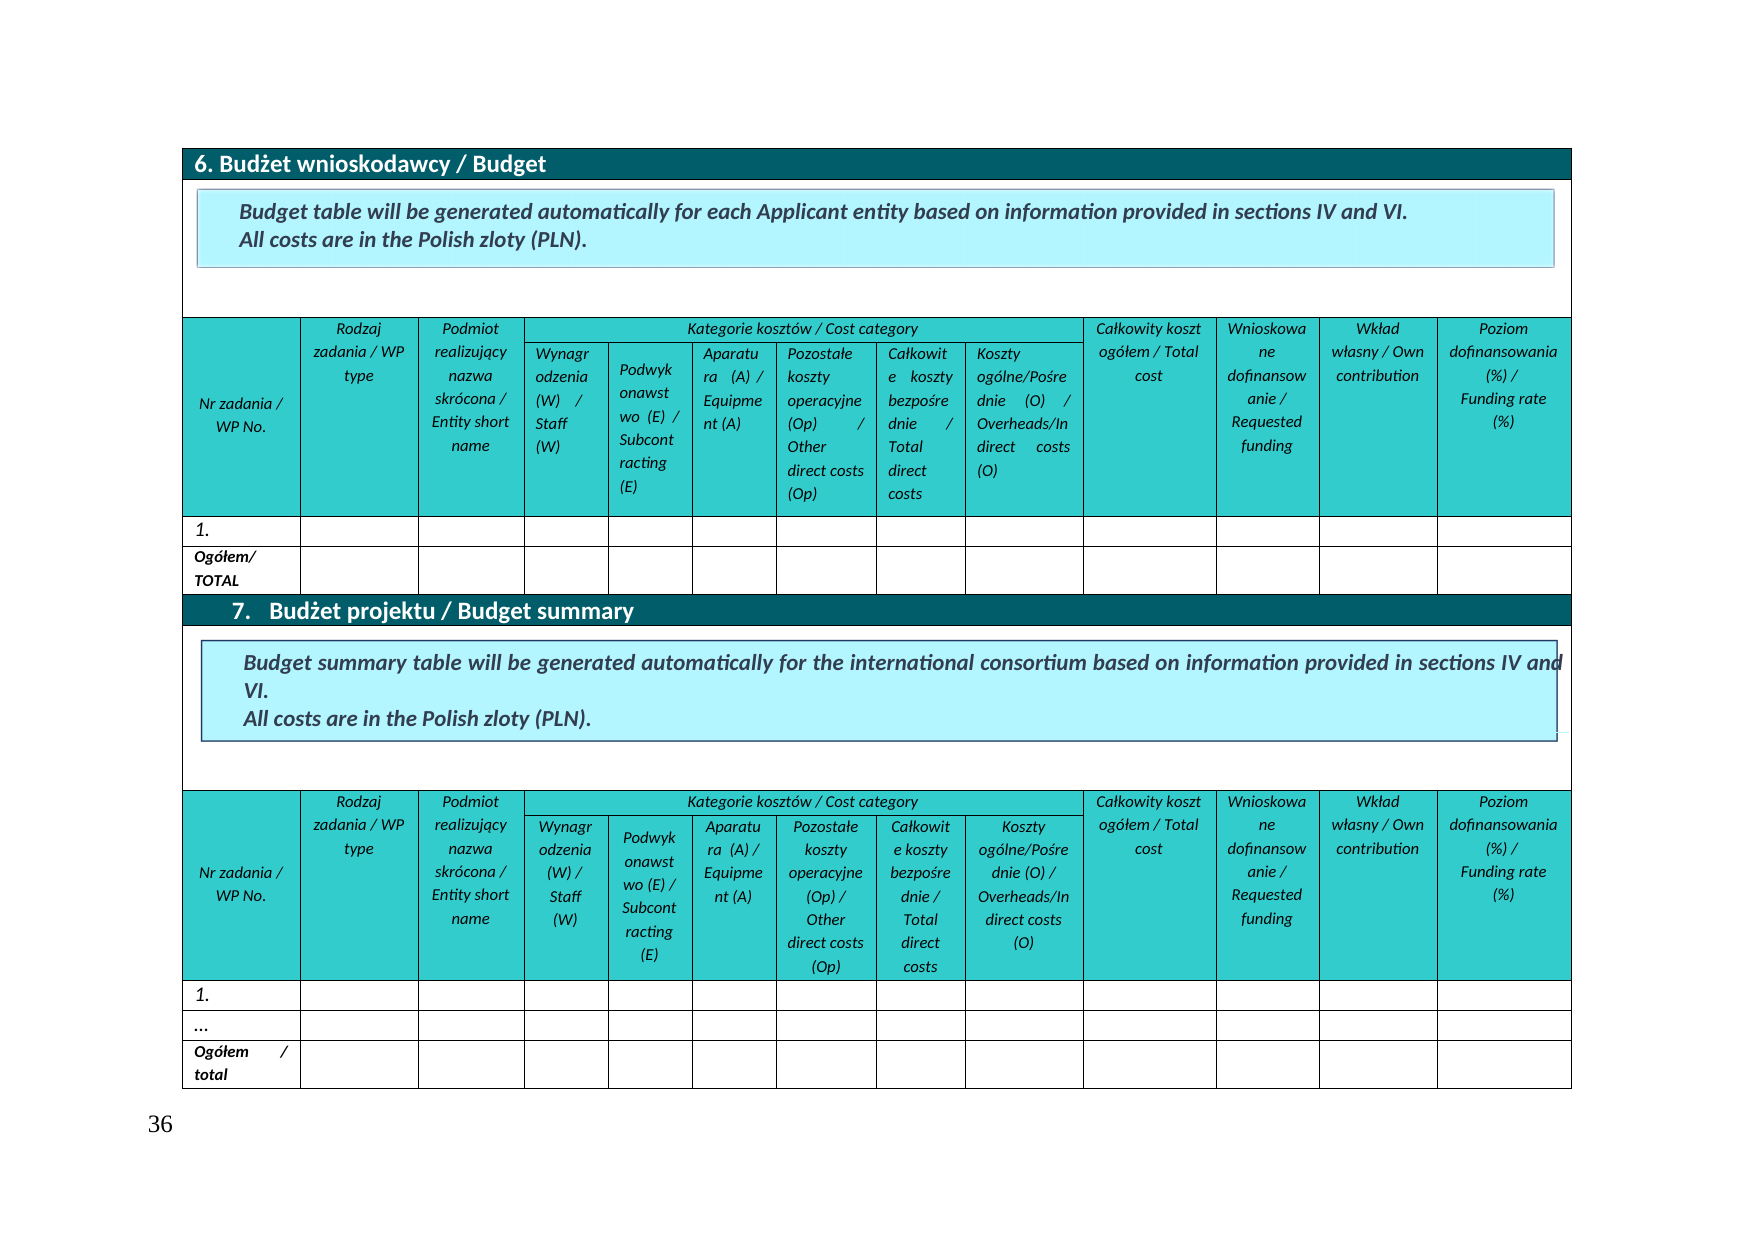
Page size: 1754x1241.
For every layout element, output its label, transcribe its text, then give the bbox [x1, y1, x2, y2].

table_cell [1320, 981, 1437, 1010]
table_cell [1084, 547, 1216, 594]
table_cell [777, 1041, 876, 1088]
table_cell 1. [183, 981, 300, 1010]
table_cell [609, 547, 692, 594]
table_cell [877, 547, 965, 594]
table_cell Wynagrodzenia (W) / Staff (W) [525, 816, 608, 980]
table_cell [966, 517, 1083, 546]
table_cell [1217, 1041, 1319, 1088]
table_cell Podwykonawstwo (E) / Subcontracting (E) [609, 816, 692, 980]
table_cell 1. [183, 517, 300, 546]
table_cell [1084, 981, 1216, 1010]
table_cell [966, 547, 1083, 594]
table_cell [301, 547, 418, 594]
table_cell [777, 1011, 876, 1040]
table_cell [693, 981, 776, 1010]
table_cell Rodzaj zadania / WP type [301, 318, 418, 516]
table_cell [1438, 517, 1571, 546]
table_cell Całkowity koszt ogółem / Total cost [1084, 791, 1216, 980]
table_cell [419, 517, 524, 546]
table_cell [966, 981, 1083, 1010]
table_cell [693, 1011, 776, 1040]
table_cell [1320, 1041, 1437, 1088]
table_cell Wkład własny / Own contribution [1320, 318, 1437, 516]
table_cell [1438, 547, 1571, 594]
table_cell [693, 1041, 776, 1088]
table_cell [777, 547, 876, 594]
table_cell Wnioskowane dofinansowanie / Requested funding [1217, 791, 1319, 980]
table_cell [419, 1011, 524, 1040]
table_cell [609, 517, 692, 546]
table_cell [1084, 1011, 1216, 1040]
table_cell [877, 1041, 965, 1088]
table_cell Ogółem/ TOTAL [183, 547, 300, 594]
table_cell [966, 1041, 1083, 1088]
table_cell Podmiot realizujący nazwa skrócona / Entity short name [419, 318, 524, 516]
table_cell Nr zadania / WP No. [183, 318, 300, 516]
table_cell Całkowite koszty bezpośrednie / Total direct costs [877, 343, 965, 516]
table_cell Rodzaj zadania / WP type [301, 791, 418, 980]
table_cell [525, 517, 608, 546]
table_cell Kategorie kosztów / Cost category [525, 318, 1083, 342]
table_cell [1217, 547, 1319, 594]
table_cell Poziom dofinansowania (%) / Funding rate (%) [1438, 791, 1571, 980]
table_cell Pozostałe koszty operacyjne (Op) / Other direct costs (Op) [777, 343, 876, 516]
table_cell [183, 180, 1571, 317]
table_cell [1320, 1011, 1437, 1040]
table_cell Podmiot realizujący nazwa skrócona / Entity short name [419, 791, 524, 980]
table_cell [1320, 547, 1437, 594]
table_cell [1084, 1041, 1216, 1088]
table_cell Pozostałe koszty operacyjne (Op) / Other direct costs (Op) [777, 816, 876, 980]
table_cell Koszty ogólne/Pośrednie (O) / Overheads/Indirect costs (O) [966, 816, 1083, 980]
table_cell Koszty ogólne/Pośrednie (O) / Overheads/Indirect costs (O) [966, 343, 1083, 516]
table_cell [877, 981, 965, 1010]
table_cell [877, 1011, 965, 1040]
table_cell [525, 1041, 608, 1088]
table_cell [609, 1011, 692, 1040]
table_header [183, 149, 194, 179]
table_cell [609, 981, 692, 1010]
table_cell [419, 1041, 524, 1088]
table_cell [609, 1041, 692, 1088]
table_cell [1217, 1011, 1319, 1040]
table_cell [1438, 981, 1571, 1010]
table_cell [419, 981, 524, 1010]
table_cell [301, 981, 418, 1010]
table_cell [183, 626, 1571, 790]
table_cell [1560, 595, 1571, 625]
table_cell [1217, 981, 1319, 1010]
table_cell [525, 981, 608, 1010]
table_cell [693, 517, 776, 546]
table_cell [1320, 517, 1437, 546]
table_cell Wkład własny / Own contribution [1320, 791, 1437, 980]
table_cell [301, 1041, 418, 1088]
table_cell Aparatura (A) / Equipment (A) [693, 816, 776, 980]
table_cell [877, 517, 965, 546]
table_cell Ogółem / total [183, 1041, 300, 1088]
table_cell Całkowite koszty bezpośrednie / Total direct costs [877, 816, 965, 980]
table_cell [693, 547, 776, 594]
table_cell [525, 547, 608, 594]
table_cell Podwykonawstwo (E) / Subcontracting (E) [609, 343, 692, 516]
table_cell Kategorie kosztów / Cost category [525, 791, 1083, 815]
table_cell Wynagrodzenia (W) / Staff (W) [525, 343, 608, 516]
table_cell [1438, 1011, 1571, 1040]
table_cell Nr zadania / WP No. [183, 791, 300, 980]
table_cell [1084, 517, 1216, 546]
table_cell … [183, 1011, 300, 1040]
table_cell Poziom dofinansowania (%) / Funding rate (%) [1438, 318, 1571, 516]
table_cell [301, 1011, 418, 1040]
table_cell [1217, 517, 1319, 546]
table_cell Aparatura (A) / Equipment (A) [693, 343, 776, 516]
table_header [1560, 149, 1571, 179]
table_cell [1438, 1041, 1571, 1088]
table_cell [966, 1011, 1083, 1040]
table_cell [301, 517, 418, 546]
table_cell [525, 1011, 608, 1040]
table_cell [419, 547, 524, 594]
table_cell Wnioskowane dofinansowanie / Requested funding [1217, 318, 1319, 516]
table_cell Całkowity koszt ogółem / Total cost [1084, 318, 1216, 516]
table_cell [777, 981, 876, 1010]
table_cell [777, 517, 876, 546]
